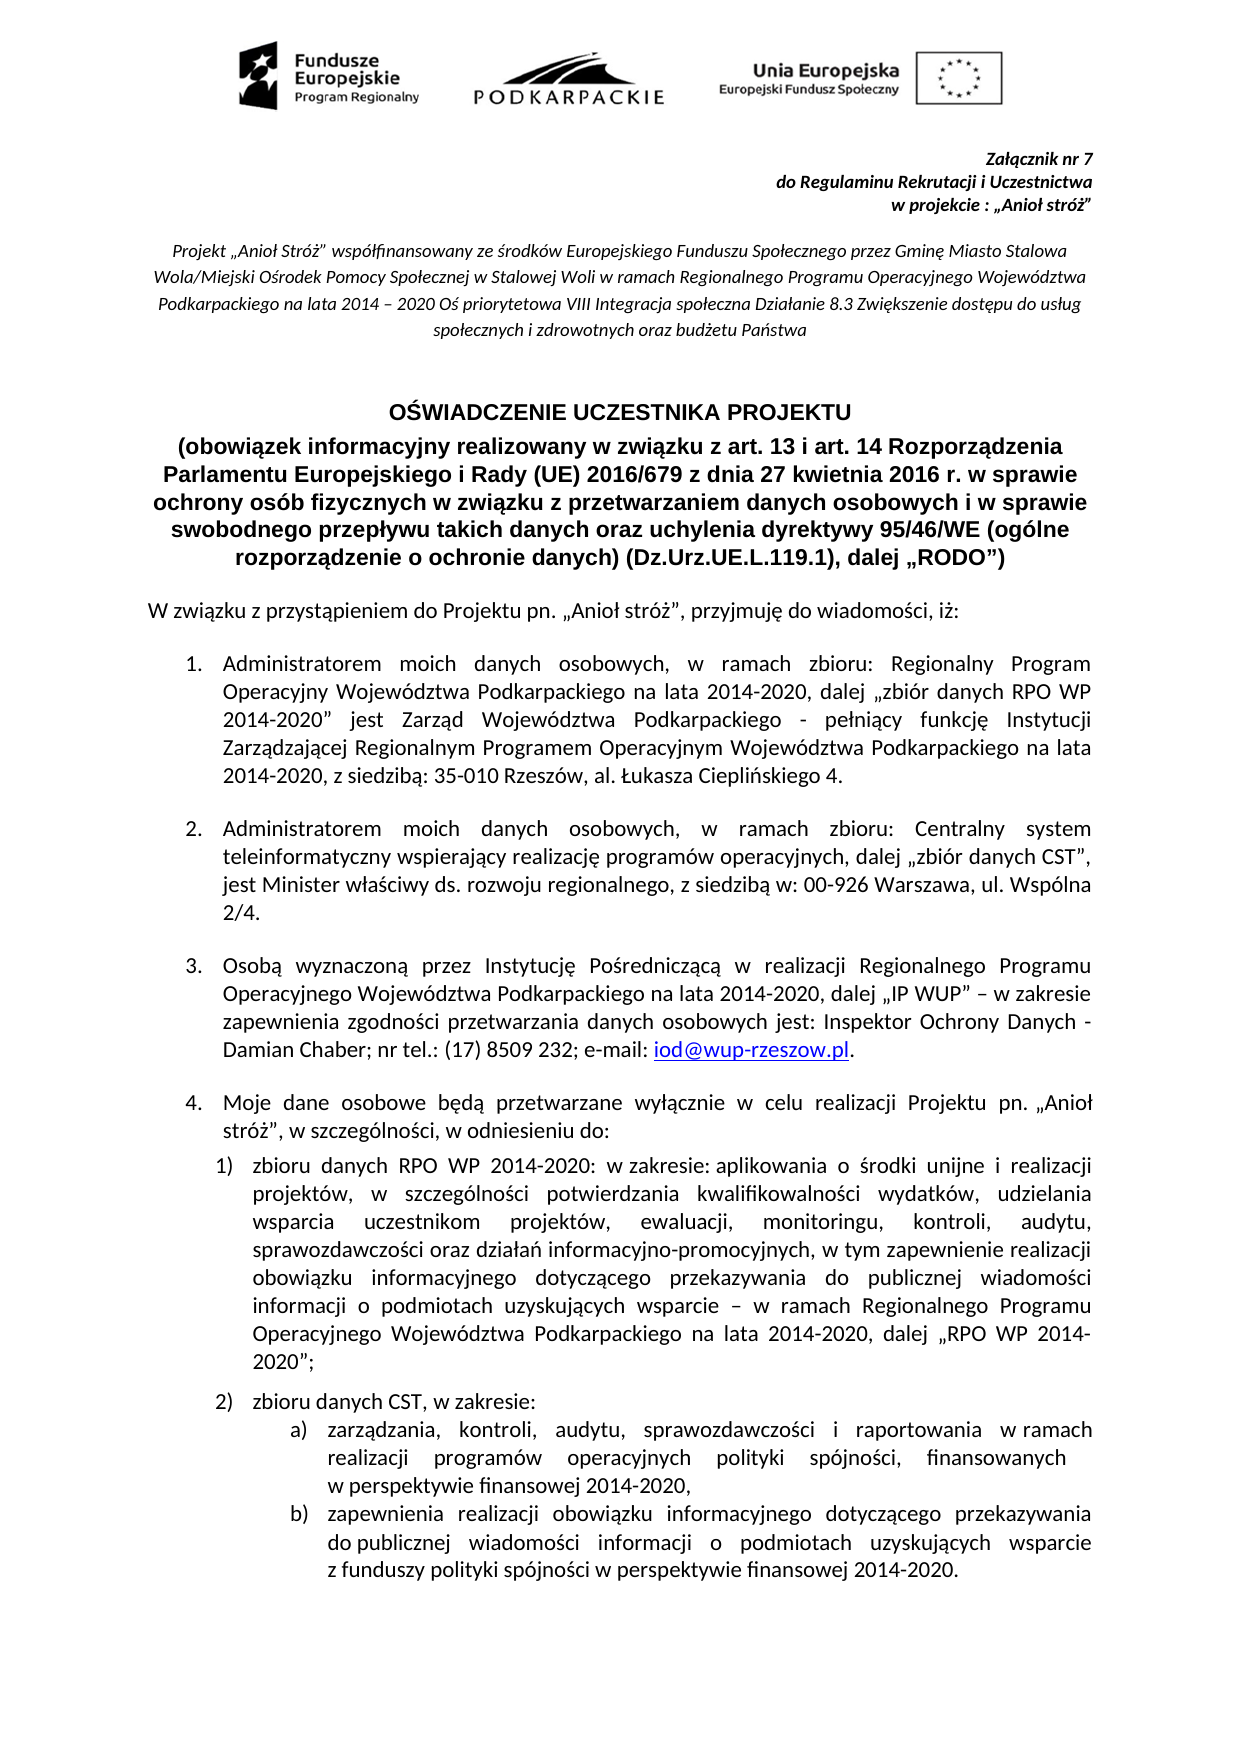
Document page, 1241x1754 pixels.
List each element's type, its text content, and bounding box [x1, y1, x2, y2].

text w projekcie : „Anioł stróż” [148, 193, 1093, 216]
text OŚWIADCZENIE UCZESTNIKA PROJEKTU [148, 399, 1093, 426]
text Projekt „Anioł Stróż” współfinansowany ze środków Europejskiego Funduszu Społecznego przez Gminę Miasto Stalowa Wola/Miejski Ośrodek Pomocy Społecznej w Stalowej Woli w ramach Regionalnego Programu Operacyjnego Województwa Podkarpackiego na lata 2014 – 2020 Oś priorytetowa VIII Integracja społeczna Działanie 8.3 Zwiększenie dostępu do usług społecznych i zdrowotnych oraz budżetu Państwa [148, 239, 1093, 341]
list zarządzania, kontroli, audytu, sprawozdawczości i raportowania w ramach realizacji programów operacyjnych polityki spójności, finansowanych w perspektywie finansowej 2014-2020, [290, 1416, 1093, 1499]
picture [182, 41, 1058, 112]
text W związku z przystąpieniem do Projektu pn. „Anioł stróż”, przyjmuję do wiadomości, iż: [148, 596, 1093, 624]
list Moje dane osobowe będą przetwarzane wyłącznie w celu realizacji Projektu pn. „Anioł stróż”, w szczególności, w odniesieniu do: [185, 1088, 1093, 1144]
text do Regulaminu Rekrutacji i Uczestnictwa [148, 171, 1093, 193]
list Osobą wyznaczoną przez Instytucję Pośredniczącą w realizacji Regionalnego Programu Operacyjnego Województwa Podkarpackiego na lata 2014-2020, dalej „IP WUP” – w zakresie zapewnienia zgodności przetwarzania danych osobowych jest: Inspektor Ochrony Danych - Damian Chaber; nr tel.: (17) 8509 232; e-mail: iod@wup-rzeszow.pl. [185, 951, 1093, 1063]
list Administratorem moich danych osobowych, w ramach zbioru: Centralny system teleinformatyczny wspierający realizację programów operacyjnych, dalej „zbiór danych CST”, jest Minister właściwy ds. rozwoju regionalnego, z siedzibą w: 00-926 Warszawa, ul. Wspólna 2/4. [185, 814, 1093, 926]
list Administratorem moich danych osobowych, w ramach zbioru: Regionalny Program Operacyjny Województwa Podkarpackiego na lata 2014-2020, dalej „zbiór danych RPO WP 2014-2020” jest Zarząd Województwa Podkarpackiego - pełniący funkcję Instytucji Zarządzającej Regionalnym Programem Operacyjnym Województwa Podkarpackiego na lata 2014-2020, z siedzibą: 35-010 Rzeszów, al. Łukasza Cieplińskiego 4. [185, 649, 1093, 789]
text (obowiązek informacyjny realizowany w związku z art. 13 i art. 14 Rozporządzenia Parlamentu Europejskiego i Rady (UE) 2016/679 z dnia 27 kwietnia 2016 r. w sprawie ochrony osób fizycznych w związku z przetwarzaniem danych osobowych i w sprawie swobodnego przepływu takich danych oraz uchylenia dyrektywy 95/46/WE (ogólne rozporządzenie o ochronie danych) (Dz.Urz.UE.L.119.1), dalej „RODO”) [148, 433, 1093, 570]
list zbioru danych CST, w zakresie: [215, 1387, 1093, 1416]
text Załącznik nr 7 [148, 148, 1093, 171]
list zbioru danych RPO WP 2014-2020: w zakresie: aplikowania o środki unijne i realizacji projektów, w szczególności potwierdzania kwalifikowalności wydatków, udzielania wsparcia uczestnikom projektów, ewaluacji, monitoringu, kontroli, audytu, sprawozdawczości oraz działań informacyjno-promocyjnych, w tym zapewnienie realizacji obowiązku informacyjnego dotyczącego przekazywania do publicznej wiadomości informacji o podmiotach uzyskujących wsparcie – w ramach Regionalnego Programu Operacyjnego Województwa Podkarpackiego na lata 2014-2020, dalej „RPO WP 2014-2020”; [215, 1151, 1093, 1375]
list zapewnienia realizacji obowiązku informacyjnego dotyczącego przekazywania do publicznej wiadomości informacji o podmiotach uzyskujących wsparcie z funduszy polityki spójności w perspektywie finansowej 2014-2020. [290, 1499, 1093, 1584]
